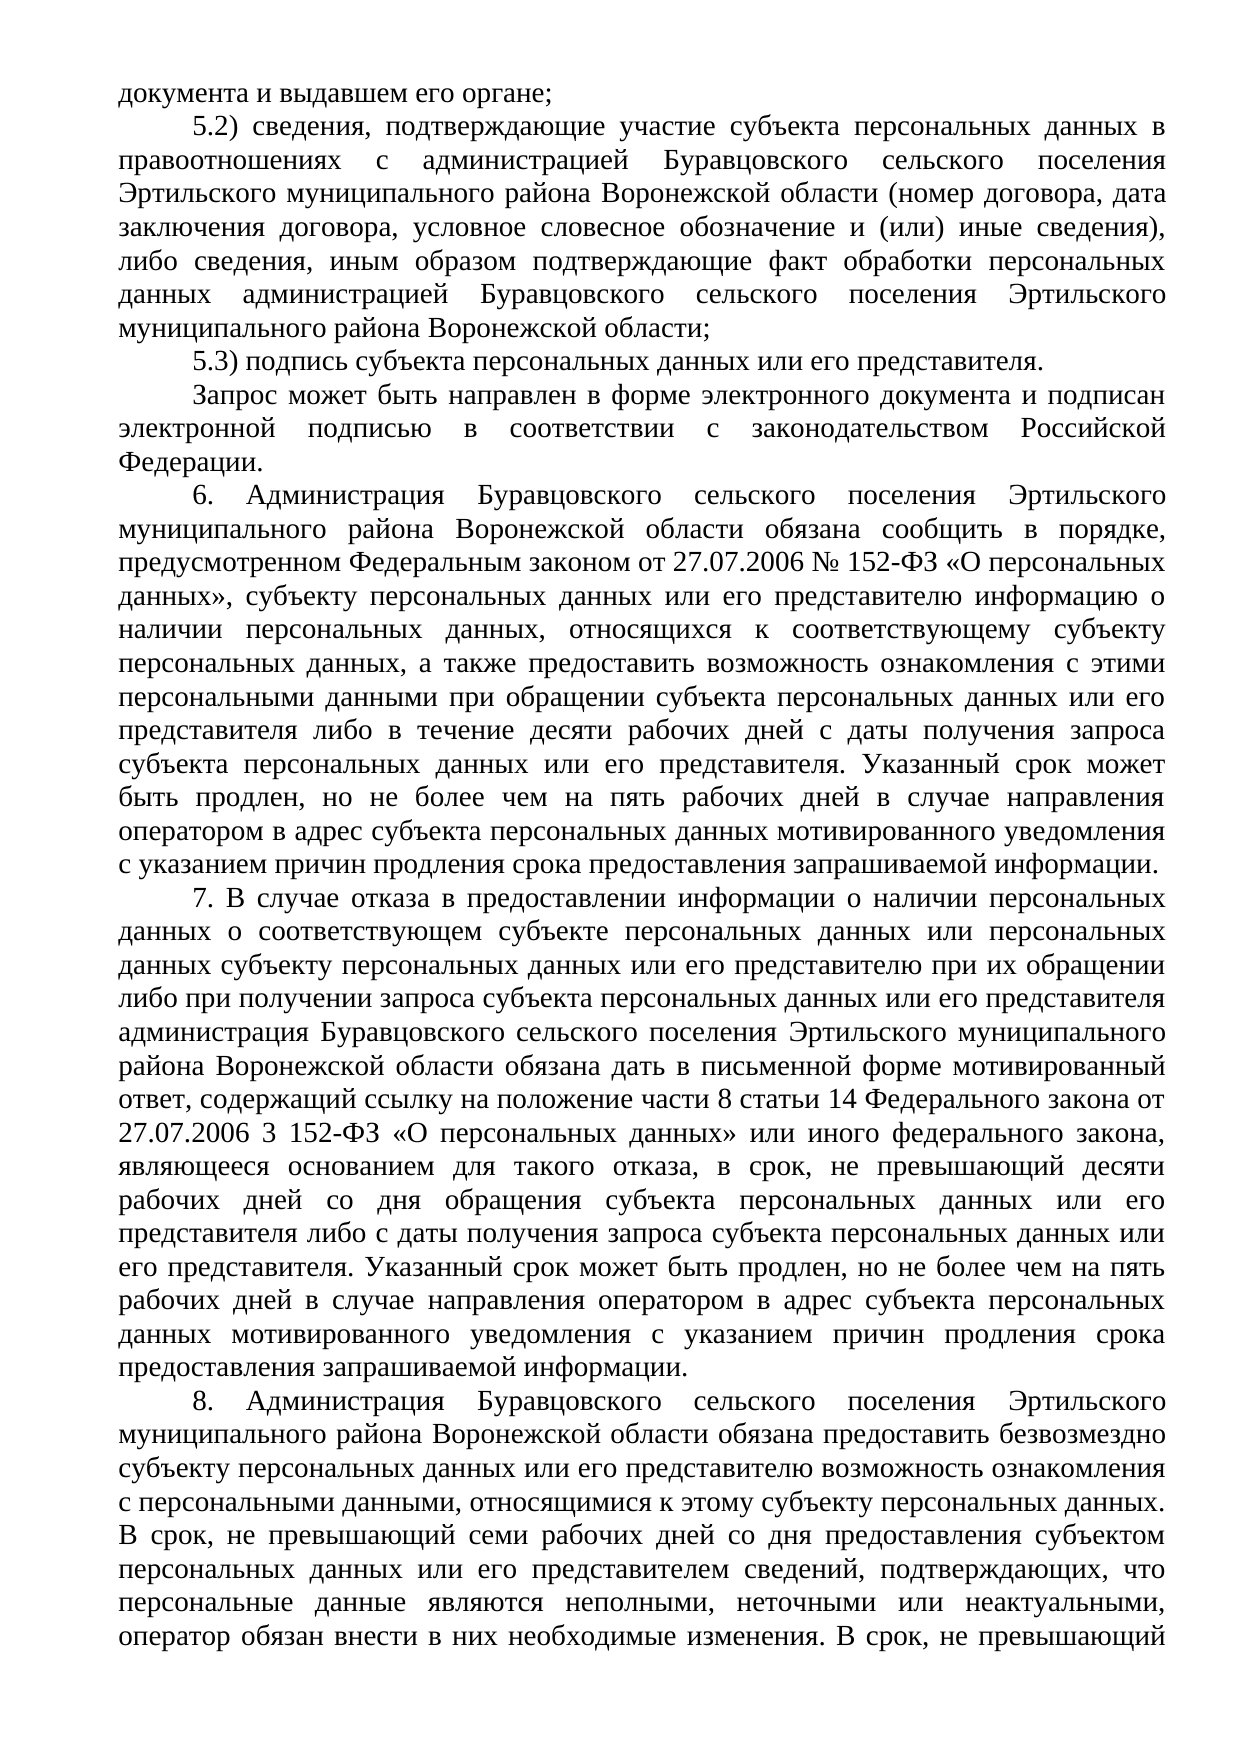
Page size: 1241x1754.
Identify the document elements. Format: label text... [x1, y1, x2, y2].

text 5.3) подпись субъекта персональных данных или его представителя. [118, 343, 1167, 377]
text 7. В случае отказа в предоставлении информации о наличии персональных данных о соответствующем субъекте персональных данных или персональных данных субъекту персональных данных или его представителю при их обращении либо при получении запроса субъекта персональных данных или его представителя администрация Буравцовского сельского поселения Эртильского муниципального района Воронежской области обязана дать в письменной форме мотивированный ответ, содержащий ссылку на положение части 8 статьи 14 Федерального закона от 27.07.2006 3 152-ФЗ «О персональных данных» или иного федерального закона, являющееся основанием для такого отказа, в срок, не превышающий десяти рабочих дней со дня обращения субъекта персональных данных или его представителя либо с даты получения запроса субъекта персональных данных или его представителя. Указанный срок может быть продлен, но не более чем на пять рабочих дней в случае направления оператором в адрес субъекта персональных данных мотивированного уведомления с указанием причин продления срока предоставления запрашиваемой информации. [118, 880, 1167, 1383]
text Запрос может быть направлен в форме электронного документа и подписан электронной подписью в соответствии с законодательством Российской Федерации. [118, 377, 1167, 477]
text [118, 75, 1167, 108]
text 6. Администрация Буравцовского сельского поселения Эртильского муниципального района Воронежской области обязана сообщить в порядке, предусмотренном Федеральным законом от 27.07.2006 № 152-ФЗ «О персональных данных», субъекту персональных данных или его представителю информацию о наличии персональных данных, относящихся к соответствующему субъекту персональных данных, а также предоставить возможность ознакомления с этими персональными данными при обращении субъекта персональных данных или его представителя либо в течение десяти рабочих дней с даты получения запроса субъекта персональных данных или его представителя. Указанный срок может быть продлен, но не более чем на пять рабочих дней в случае направления оператором в адрес субъекта персональных данных мотивированного уведомления с указанием причин продления срока предоставления запрашиваемой информации. [118, 477, 1167, 880]
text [118, 1383, 1167, 1651]
text 5.2) сведения, подтверждающие участие субъекта персональных данных в правоотношениях с администрацией Буравцовского сельского поселения Эртильского муниципального района Воронежской области (номер договора, дата заключения договора, условное словесное обозначение и (или) иные сведения), либо сведения, иным образом подтверждающие факт обработки персональных данных администрацией Буравцовского сельского поселения Эртильского муниципального района Воронежской области; [118, 108, 1167, 343]
